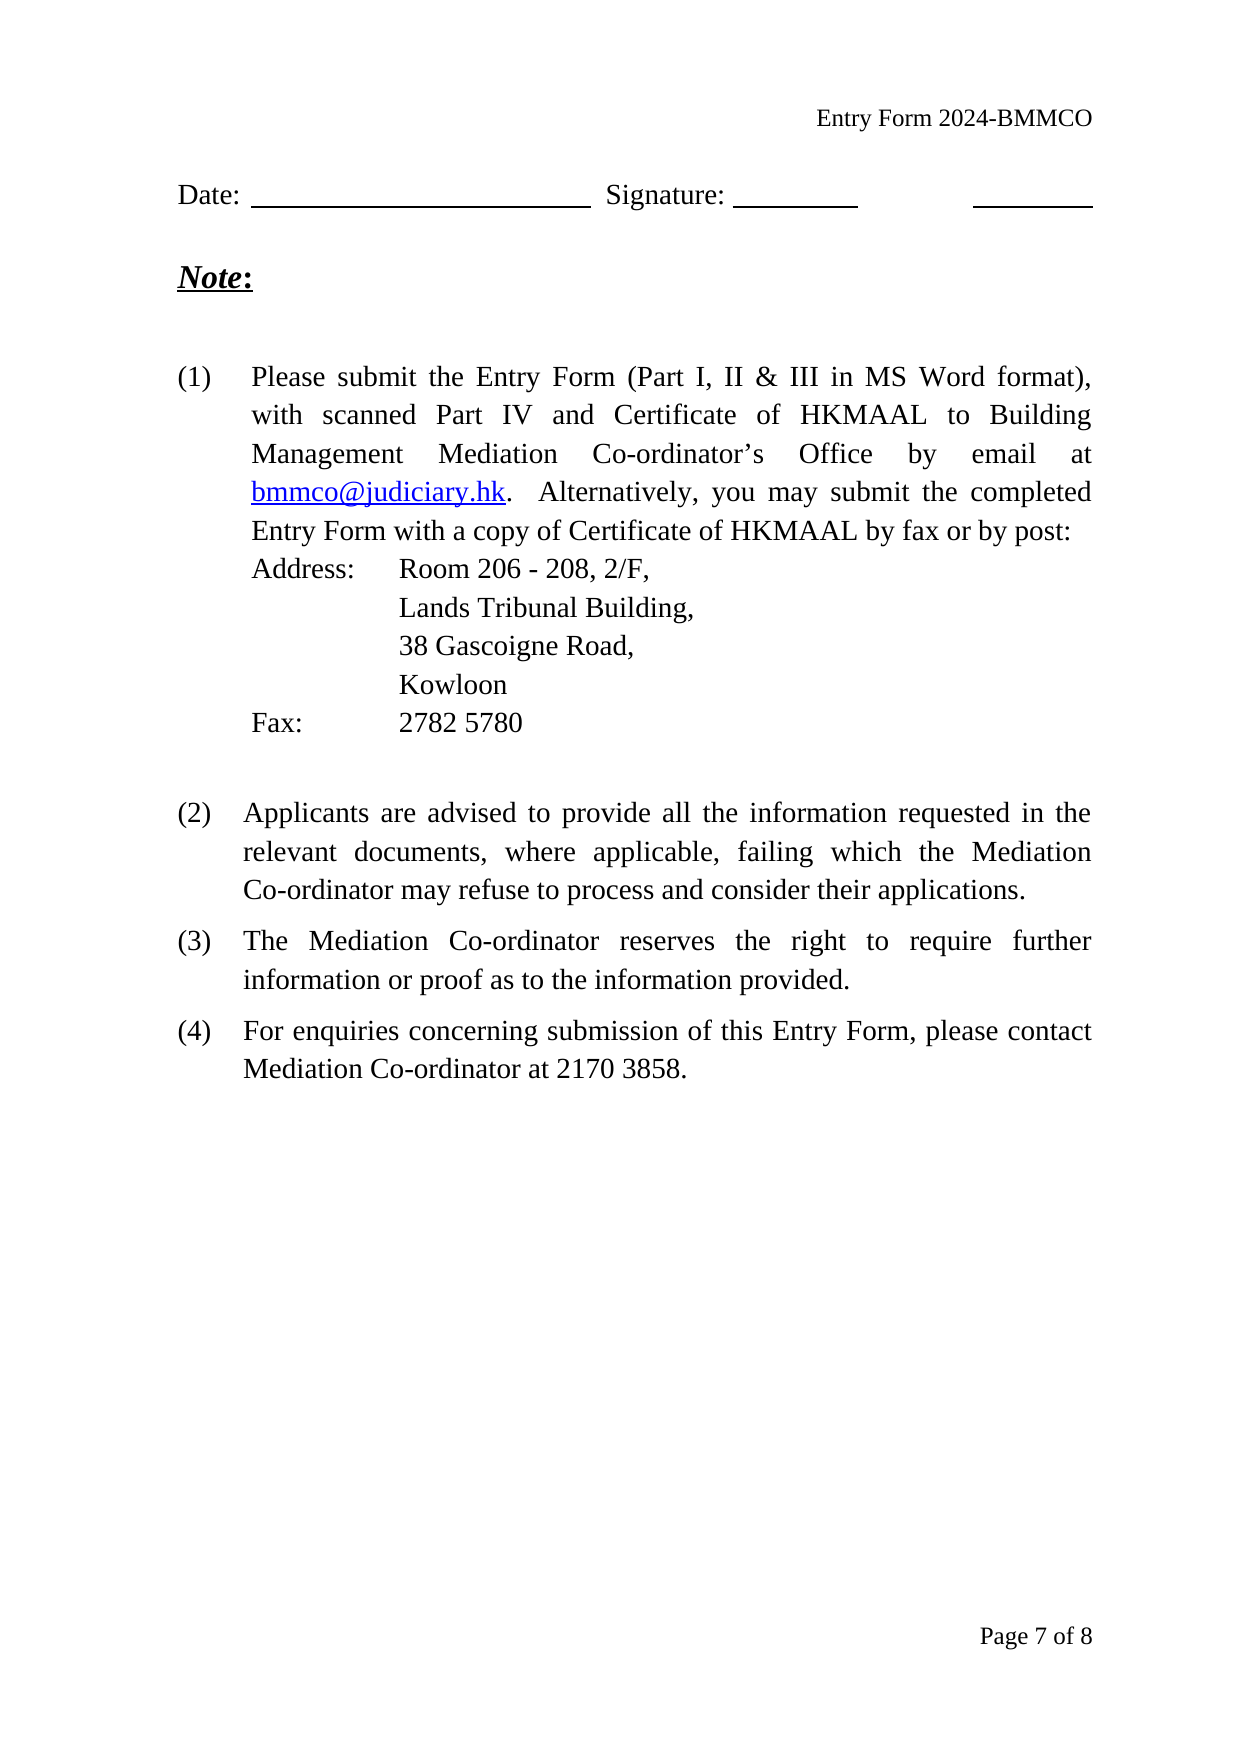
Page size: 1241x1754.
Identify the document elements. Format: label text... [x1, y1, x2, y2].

list The Mediation Co-ordinator reserves the right to require further information or proof as to the information provided. [177, 923, 1093, 995]
list For enquiries concerning submission of this Entry Form, please contact Mediation Co-ordinator at 2170 3858. [177, 1013, 1093, 1085]
list Applicants are advised to provide all the information requested in the relevant documents, where applicable, failing which the Mediation Co-ordinator may refuse to process and consider their applications. [177, 795, 1093, 906]
list Address: Room 206 - 208, 2/F, Lands Tribunal Building, 38 Gascoigne Road, Kowloon [251, 551, 1093, 701]
subtitle Note: [177, 257, 1093, 295]
list Please submit the Entry Form (Part I, II & III in MS Word format), with scanned Part IV and Certificate of HKMAAL to Building Management Mediation Co-ordinator’s Office by email at bmmco@judiciary.hk. Alternatively, you may submit the completed Entry Form with a copy of Certificate of HKMAAL by fax or by post: [177, 359, 1093, 546]
list Fax: 2782 5780 [251, 706, 1093, 739]
list Date: Signature: [177, 177, 1093, 211]
